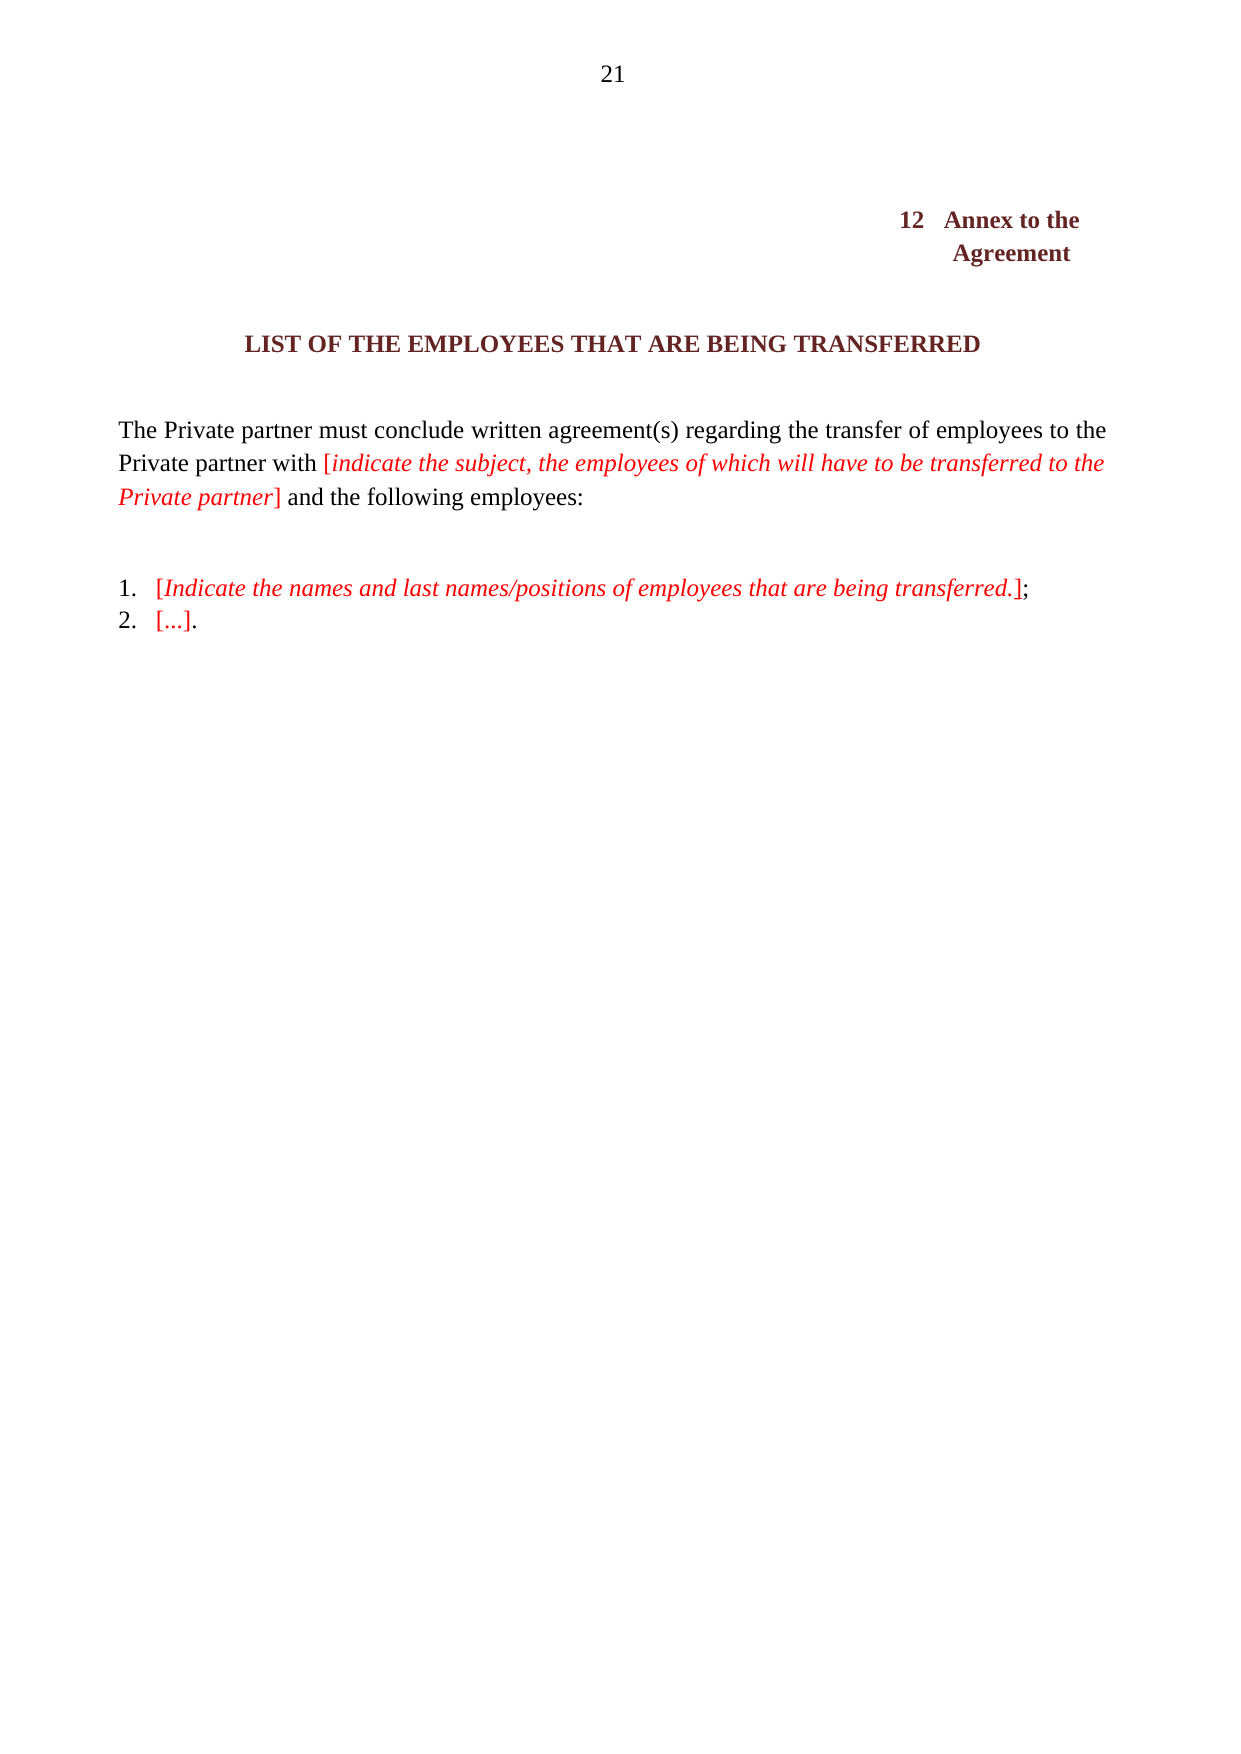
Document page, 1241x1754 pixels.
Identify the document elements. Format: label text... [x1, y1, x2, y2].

text The Private partner must conclude written agreement(s) regarding the transfer of employees to the Private partner with [indicate the subject, the employees of which will have to be transferred to the Private partner] and the following employees: [118, 416, 1107, 510]
list [...]. [118, 606, 1107, 634]
text List of the employees that are being transferred [118, 329, 1107, 358]
list [Indicate the names and last names/positions of employees that are being transferred.]; [118, 573, 1107, 601]
title Annex to the Agreement [871, 205, 1107, 267]
